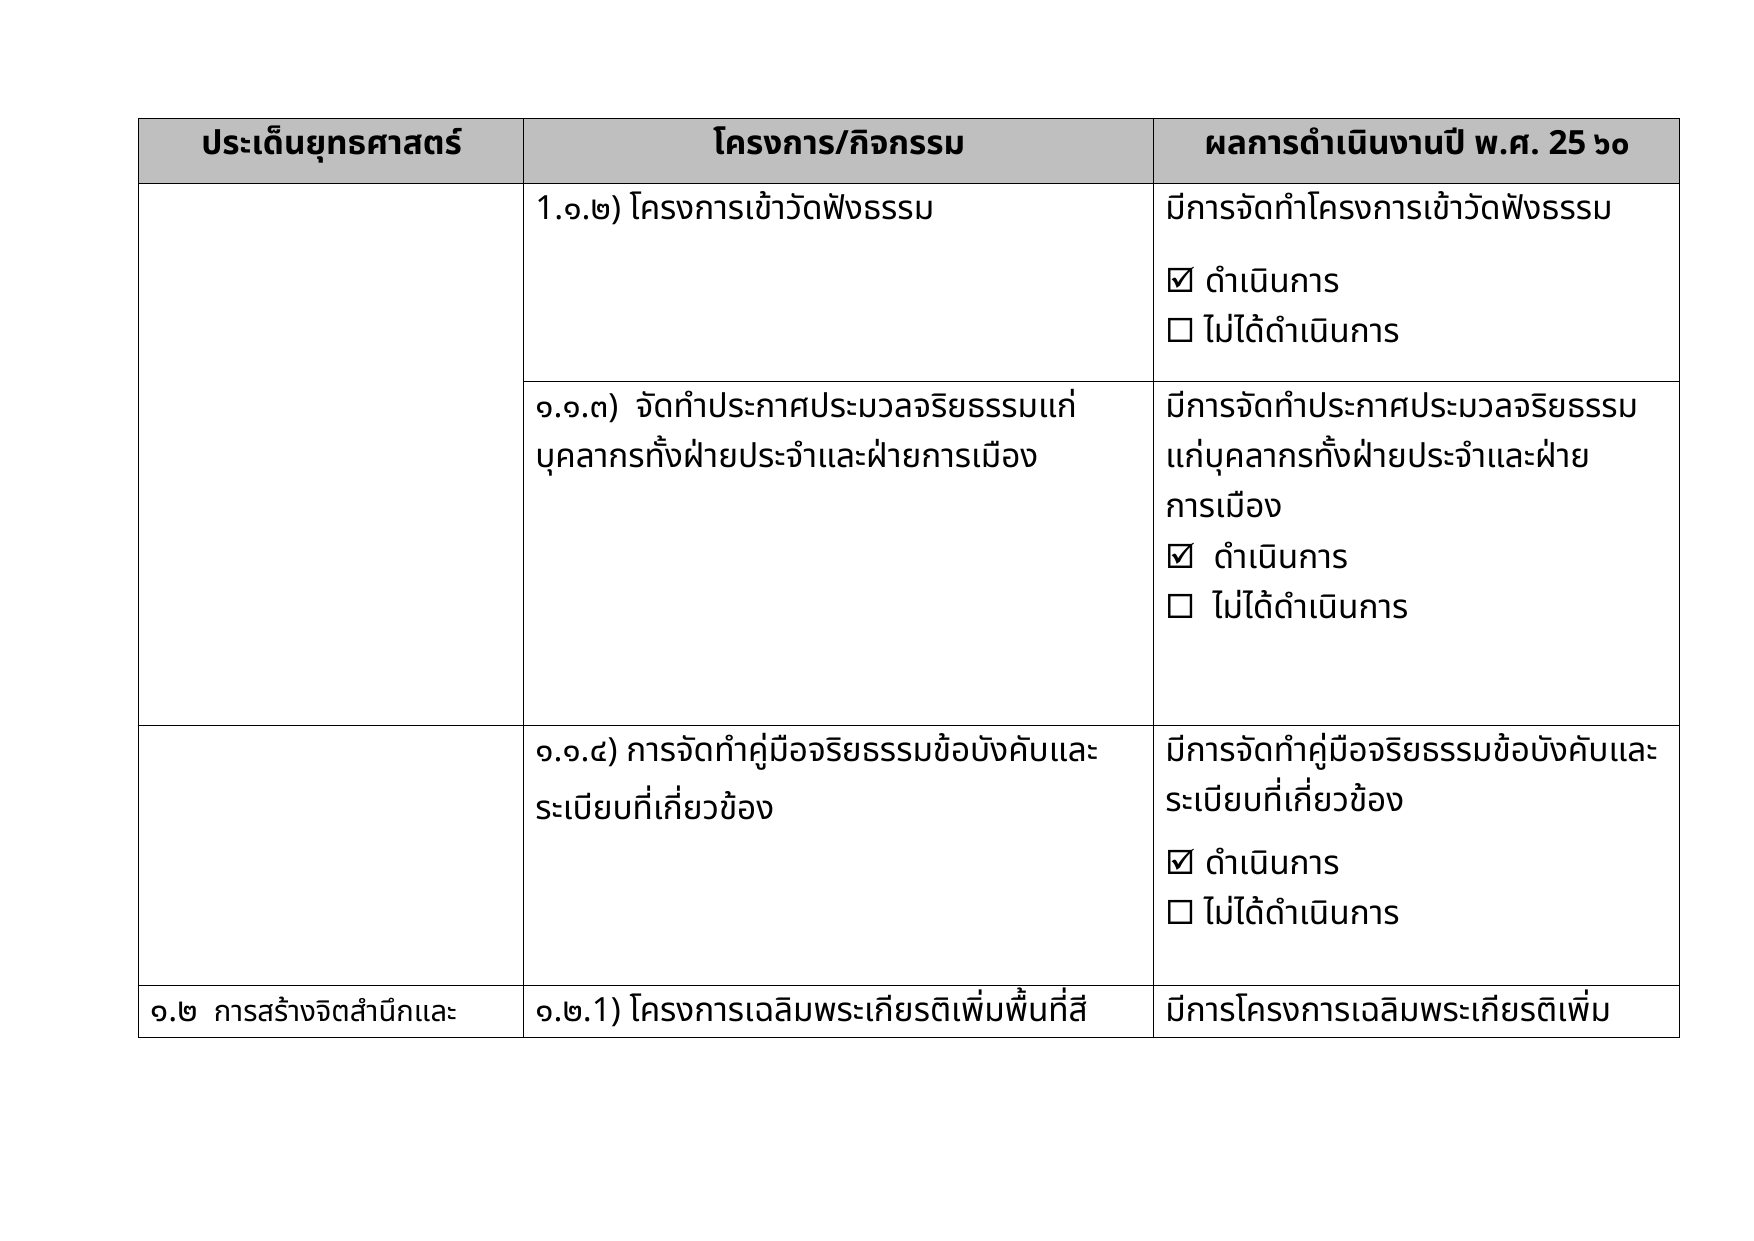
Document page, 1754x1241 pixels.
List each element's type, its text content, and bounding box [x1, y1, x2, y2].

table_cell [139, 986, 523, 1037]
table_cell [524, 986, 1153, 1037]
table_cell 1.๑.๒) โครงการเข้าวัดฟังธรรม [524, 184, 1153, 381]
table_header โครงการ/กิจกรรม [524, 119, 1153, 183]
table_cell มีการจัดทำคู่มือจริยธรรมข้อบังคับและระเบียบที่เกี่ยวข้อง ดำเนินการ ไม่ได้ดำเนินการ [1154, 726, 1679, 985]
table_header ประเด็นยุทธศาสตร์ [139, 119, 523, 183]
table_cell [1154, 986, 1679, 1037]
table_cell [139, 184, 523, 724]
table_cell [139, 726, 523, 985]
table_cell มีการจัดทำโครงการเข้าวัดฟังธรรม ดำเนินการ ไม่ได้ดำเนินการ [1154, 184, 1679, 381]
table_cell มีการจัดทำประกาศประมวลจริยธรรมแก่บุคลากรทั้งฝ่ายประจำและฝ่ายการเมือง ดำเนินการ ไม่ได้ดำเนินการ [1154, 382, 1679, 724]
table_cell ๑.๑.๔) การจัดทำคู่มือจริยธรรมข้อบังคับและระเบียบที่เกี่ยวข้อง [524, 726, 1153, 985]
table_cell ๑.๑.๓) จัดทำประกาศประมวลจริยธรรมแก่บุคลากรทั้งฝ่ายประจำและฝ่ายการเมือง [524, 382, 1153, 724]
table_header ผลการดำเนินงานปี พ.ศ. 25๖๐ [1154, 119, 1679, 183]
